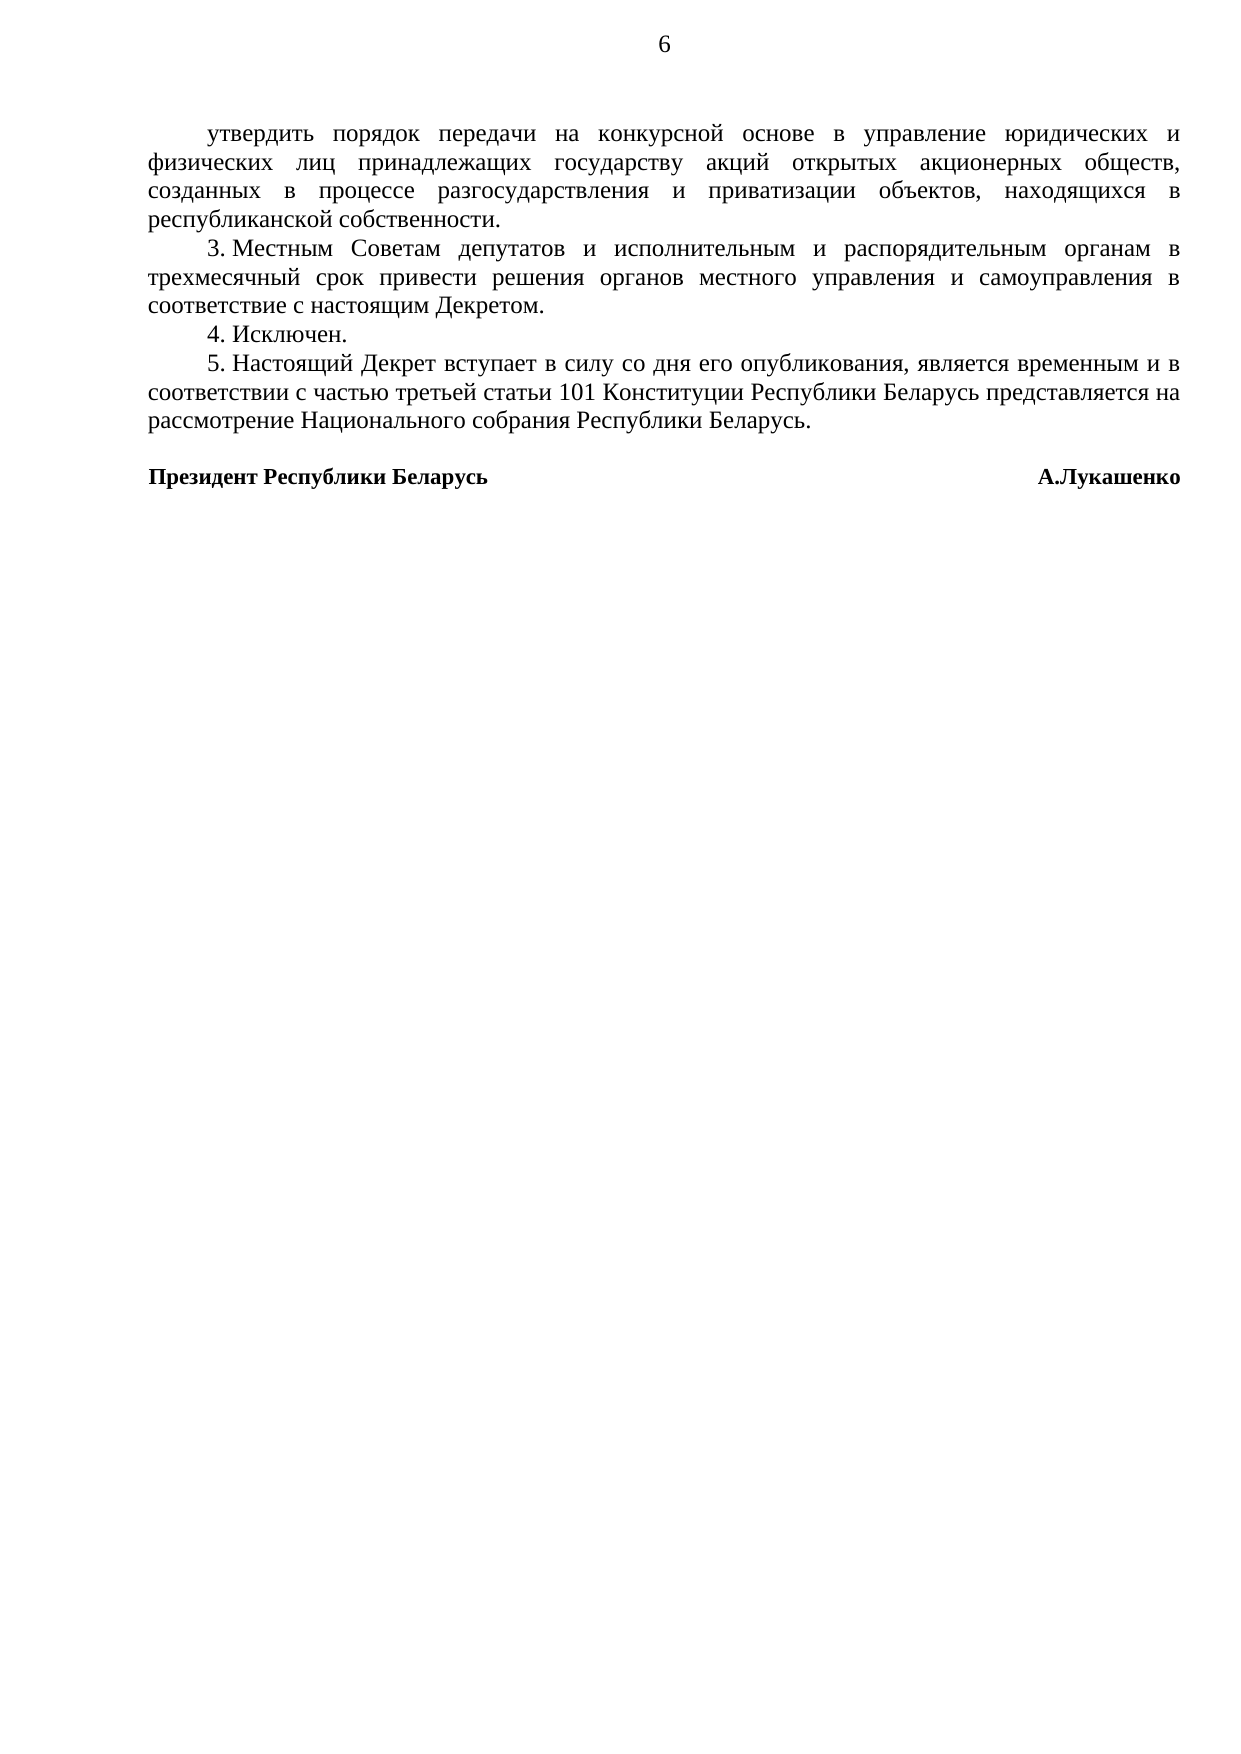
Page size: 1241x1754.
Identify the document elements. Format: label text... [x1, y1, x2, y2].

table_header А.Лукашенко [664, 463, 1181, 489]
text утвердить порядок передачи на конкурсной основе в управление юридических и физических лиц принадлежащих государству акций открытых акционерных обществ, созданных в процессе разгосударствления и приватизации объектов, находящихся в республиканской собственности. [148, 118, 1181, 233]
table_header Президент Республики Беларусь [148, 463, 664, 489]
text 3. Местным Советам депутатов и исполнительным и распорядительным органам в трехмесячный срок привести решения органов местного управления и самоуправления в соответствие с настоящим Декретом. [148, 233, 1181, 319]
text 5. Настоящий Декрет вступает в силу со дня его опубликования, является временным и в соответствии с частью третьей статьи 101 Конституции Республики Беларусь представляется на рассмотрение Национального собрания Республики Беларусь. [148, 348, 1181, 434]
text 4. Исключен. [148, 319, 1181, 348]
